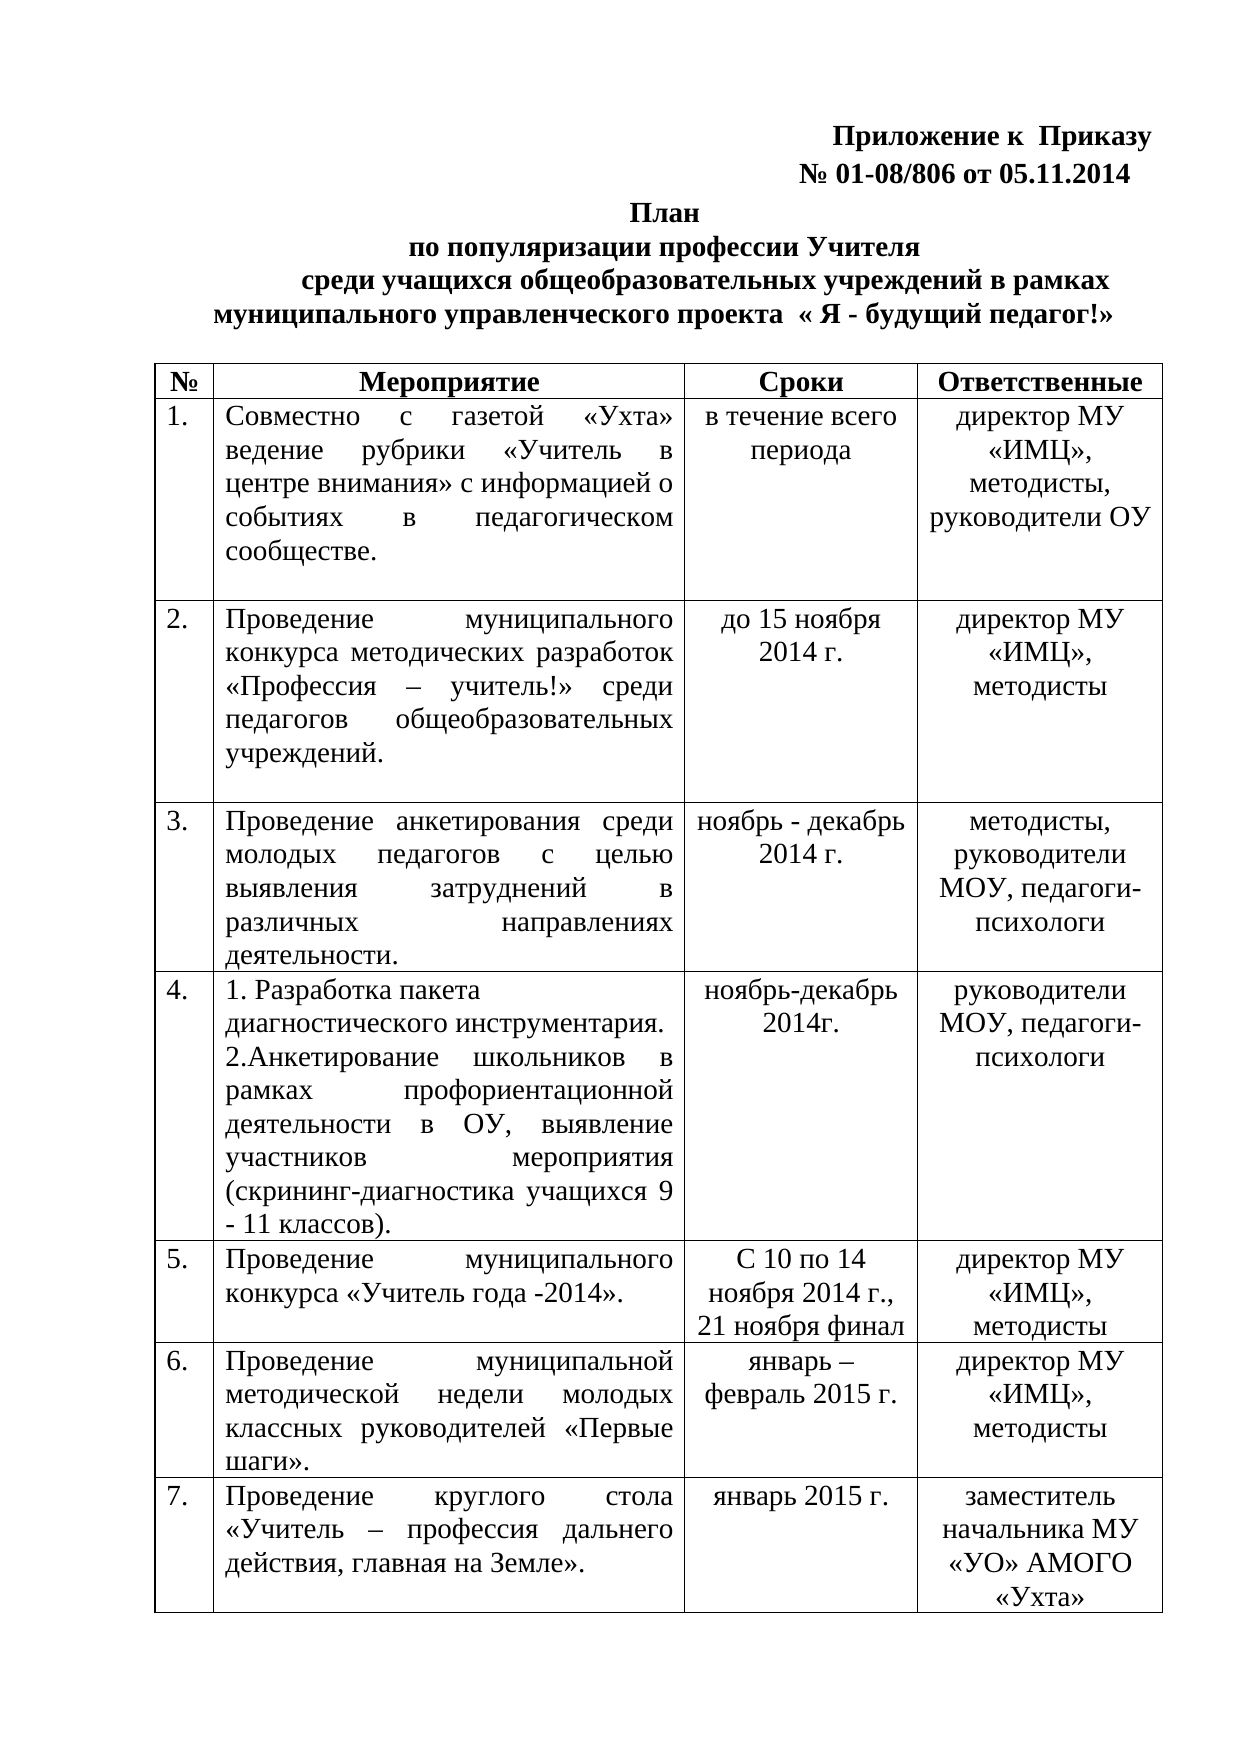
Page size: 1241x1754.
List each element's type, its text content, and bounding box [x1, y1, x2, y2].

table_cell директор МУ «ИМЦ», методисты, руководители ОУ [918, 399, 1162, 600]
table_cell 4. [156, 972, 213, 1240]
table_cell 1. Разработка пакета диагностического инструментария. 2.Анкетирование школьников в рамках профориентационной деятельности в ОУ, выявление участников мероприятия (скрининг-диагностика учащихся 9 - 11 классов). [214, 972, 684, 1240]
text среди учащихся общеобразовательных учреждений в рамках муниципального управленческого проекта « Я - будущий педагог!» [211, 262, 1116, 329]
table_header Сроки [685, 364, 917, 397]
text по популяризации профессии Учителя [177, 229, 1152, 262]
table_cell 6. [156, 1343, 213, 1477]
text Приложение к Приказу [177, 118, 1152, 152]
text План [177, 195, 1152, 229]
table_cell С 10 по 14 ноября 2014 г., 21 ноября финал [685, 1241, 917, 1342]
table_cell Проведение муниципального конкурса методических разработок «Профессия – учитель!» среди педагогов общеобразовательных учреждений. [214, 601, 684, 802]
table_cell заместитель начальника МУ «УО» АМОГО «Ухта» [918, 1478, 1162, 1612]
table_cell Проведение муниципального конкурса «Учитель года -2014». [214, 1241, 684, 1342]
table_cell в течение всего периода [685, 399, 917, 600]
table_cell 1. [156, 399, 213, 600]
table_cell 3. [156, 803, 213, 971]
table_cell руководители МОУ, педагоги-психологи [918, 972, 1162, 1240]
table_cell Проведение круглого стола «Учитель – профессия дальнего действия, главная на Земле». [214, 1478, 684, 1612]
table_header Ответственные [918, 364, 1162, 397]
table_cell директор МУ «ИМЦ», методисты [918, 601, 1162, 802]
table_cell директор МУ «ИМЦ», методисты [918, 1241, 1162, 1342]
table_cell январь – февраль 2015 г. [685, 1343, 917, 1477]
table_cell ноябрь - декабрь 2014 г. [685, 803, 917, 971]
text № 01-08/806 от 05.11.2014 [177, 157, 1152, 190]
table_cell ноябрь-декабрь 2014г. [685, 972, 917, 1240]
table_cell Совместно с газетой «Ухта» ведение рубрики «Учитель в центре внимания» с информацией о событиях в педагогическом сообществе. [214, 399, 684, 600]
table_cell Проведение муниципальной методической недели молодых классных руководителей «Первые шаги». [214, 1343, 684, 1477]
table_cell 7. [156, 1478, 213, 1612]
table_header № [156, 364, 213, 397]
table_cell 5. [156, 1241, 213, 1342]
table_cell методисты, руководители МОУ, педагоги- психологи [918, 803, 1162, 971]
table_cell январь 2015 г. [685, 1478, 917, 1612]
table_cell до 15 ноября 2014 г. [685, 601, 917, 802]
table_header Мероприятие [214, 364, 684, 397]
table_cell 2. [156, 601, 213, 802]
table_cell Проведение анкетирования среди молодых педагогов с целью выявления затруднений в различных направлениях деятельности. [214, 803, 684, 971]
table_cell директор МУ «ИМЦ», методисты [918, 1343, 1162, 1477]
